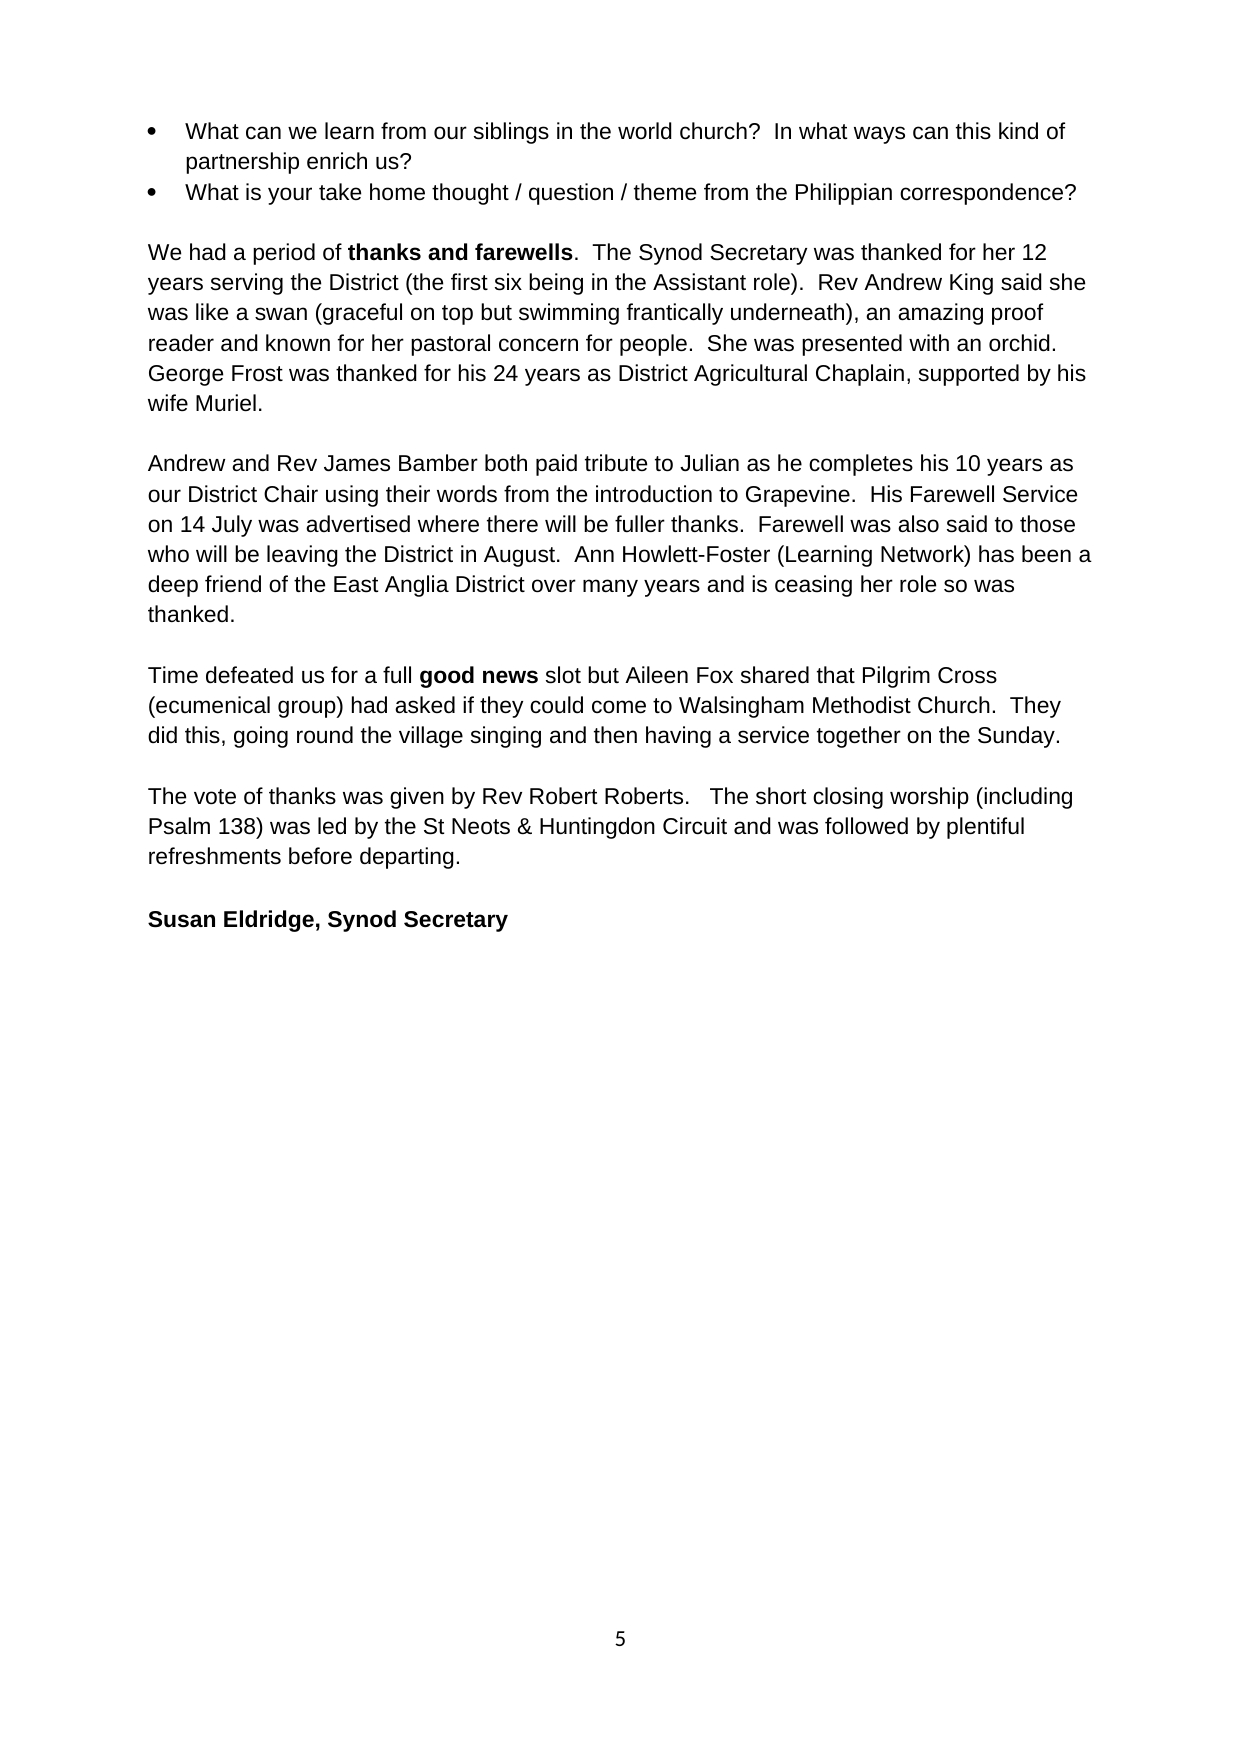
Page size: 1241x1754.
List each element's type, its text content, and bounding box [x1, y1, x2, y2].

text The vote of thanks was given by Rev Robert Roberts. The short closing worship (including Psalm 138) was led by the St Neots & Huntingdon Circuit and was followed by plentiful refreshments before departing. [148, 783, 1092, 869]
text Susan Eldridge, Synod Secretary [148, 906, 1092, 932]
text Time defeated us for a full good news slot but Aileen Fox shared that Pilgrim Cross (ecumenical group) had asked if they could come to Walsingham Methodist Church. They did this, going round the village singing and then having a service together on the Sunday. [148, 662, 1092, 749]
text We had a period of thanks and farewells. The Synod Secretary was thanked for her 12 years serving the District (the first six being in the Assistant role). Rev Andrew King said she was like a swan (graceful on top but swimming frantically underneath), an amazing proof reader and known for her pastoral concern for people. She was presented with an orchid. George Frost was thanked for his 24 years as District Agricultural Chaplain, supported by his wife Muriel. Andrew and Rev James Bamber both paid tribute to Julian as he completes his 10 years as our District Chair using their words from the introduction to Grapevine. His Farewell Service on 14 July was advertised where there will be fuller thanks. Farewell was also said to those who will be leaving the District in August. Ann Howlett-Foster (Learning Network) has been a deep friend of the East Anglia District over many years and is ceasing her role so was thanked. [148, 239, 1092, 628]
list What can we learn from our siblings in the world church? In what ways can this kind of partnership enrich us? [148, 118, 1092, 175]
list What is your take home thought / question / theme from the Philippian correspondence? [148, 178, 1092, 205]
